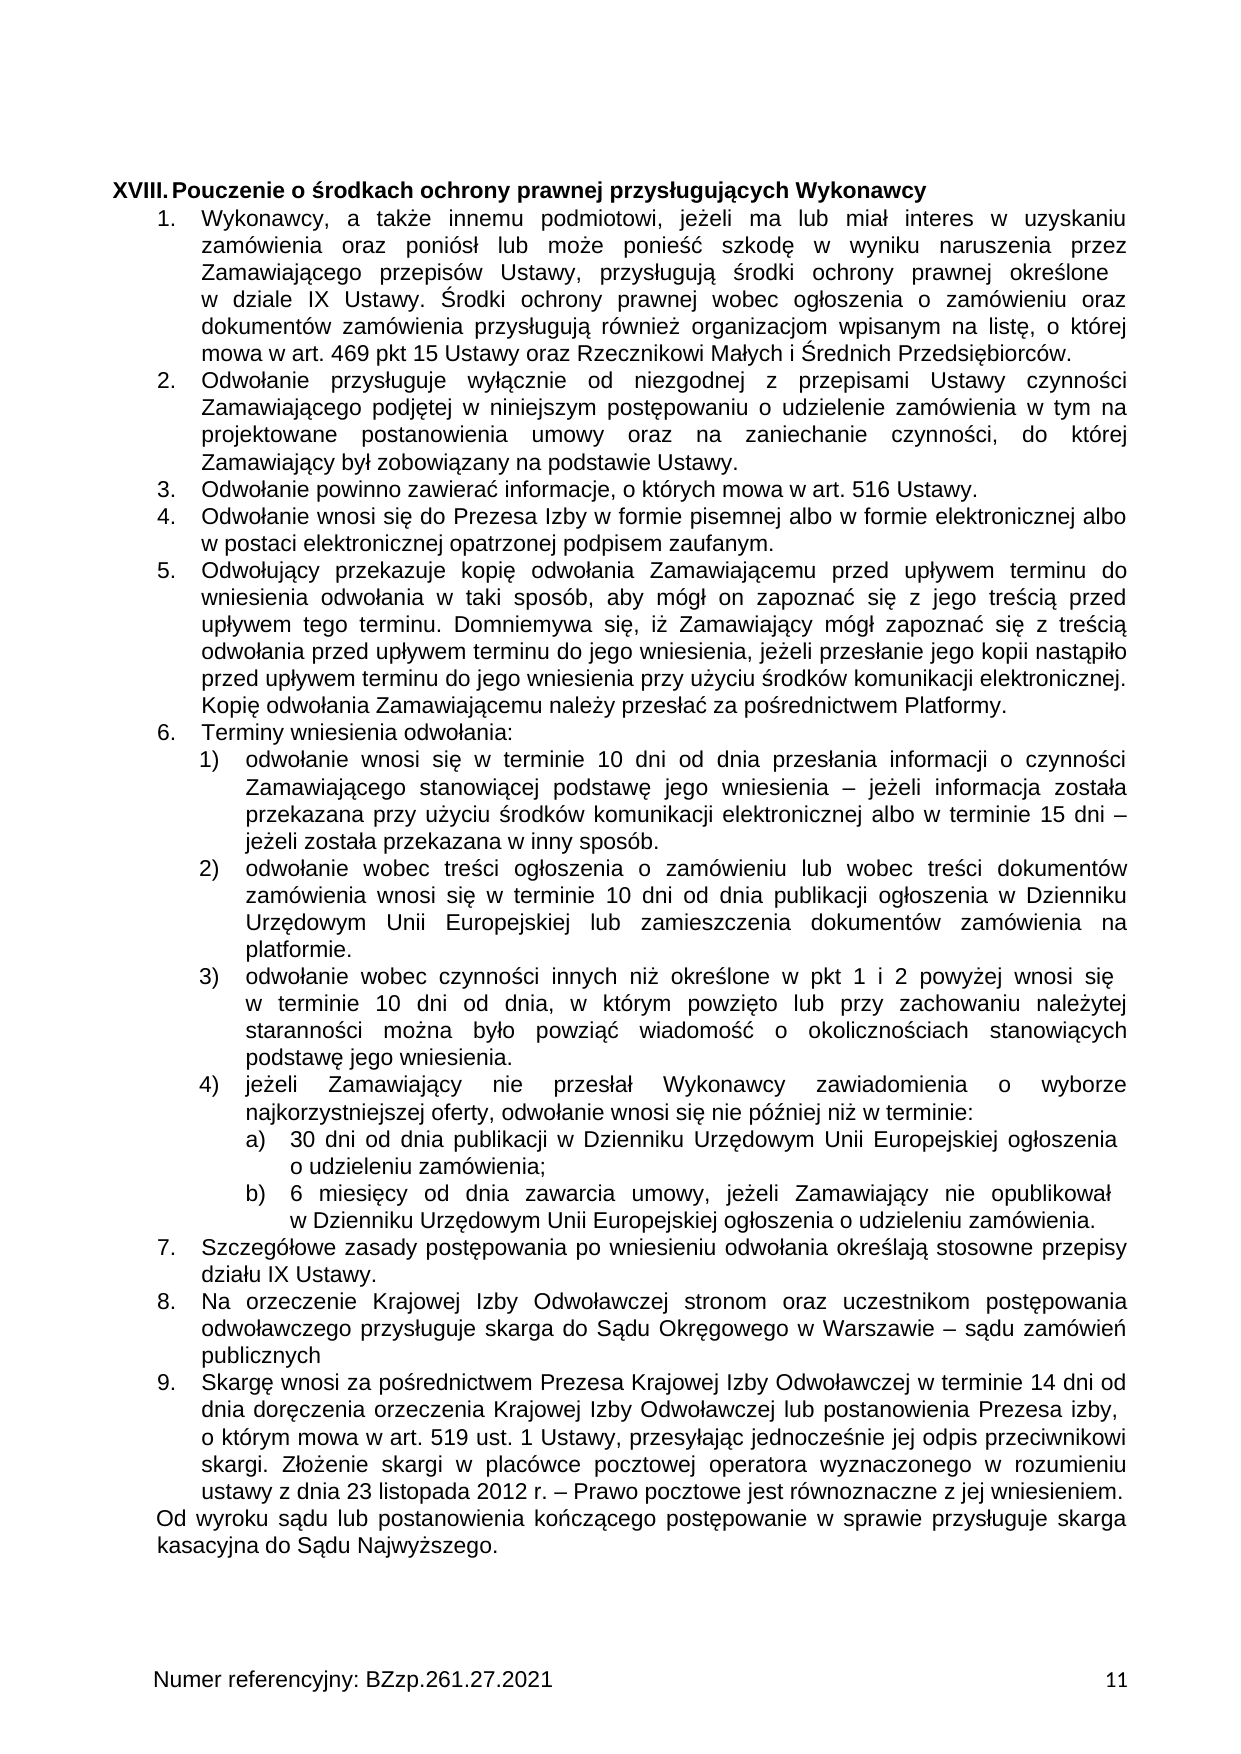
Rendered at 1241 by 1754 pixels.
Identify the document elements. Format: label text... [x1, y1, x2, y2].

list Odwołujący przekazuje kopię odwołania Zamawiającemu przed upływem terminu do wniesienia odwołania w taki sposób, aby mógł on zapoznać się z jego treścią przed upływem tego terminu. Domniemywa się, iż Zamawiający mógł zapoznać się z treścią odwołania przed upływem terminu do jego wniesienia, jeżeli przesłanie jego kopii nastąpiło przed upływem terminu do jego wniesienia przy użyciu środków komunikacji elektronicznej. Kopię odwołania Zamawiającemu należy przesłać za pośrednictwem Platformy. [157, 557, 1127, 718]
list Odwołanie powinno zawierać informacje, o których mowa w art. 516 Ustawy. [157, 476, 1127, 502]
list Wykonawcy, a także innemu podmiotowi, jeżeli ma lub miał interes w uzyskaniu zamówienia oraz poniósł lub może ponieść szkodę w wyniku naruszenia przez Zamawiającego przepisów Ustawy, przysługują środki ochrony prawnej określone w dziale IX Ustawy. Środki ochrony prawnej wobec ogłoszenia o zamówieniu oraz dokumentów zamówienia przysługują również organizacjom wpisanym na listę, o której mowa w art. 469 pkt 15 Ustawy oraz Rzecznikowi Małych i Średnich Przedsiębiorców. [157, 205, 1127, 366]
list odwołanie wobec czynności innych niż określone w pkt 1 i 2 powyżej wnosi się w terminie 10 dni od dnia, w którym powzięto lub przy zachowaniu należytej staranności można było powziąć wiadomość o okolicznościach stanowiących podstawę jego wniesienia. [199, 963, 1127, 1071]
text Od wyroku sądu lub postanowienia kończącego postępowanie w sprawie przysługuje skarga kasacyjna do Sądu Najwyższego. [156, 1505, 1127, 1558]
list 6 miesięcy od dnia zawarcia umowy, jeżeli Zamawiający nie opublikował w Dzienniku Urzędowym Unii Europejskiej ogłoszenia o udzieleniu zamówienia. [245, 1180, 1127, 1233]
list odwołanie wobec treści ogłoszenia o zamówieniu lub wobec treści dokumentów zamówienia wnosi się w terminie 10 dni od dnia publikacji ogłoszenia w Dzienniku Urzędowym Unii Europejskiej lub zamieszczenia dokumentów zamówienia na platformie. [199, 855, 1127, 962]
list Odwołanie wnosi się do Prezesa Izby w formie pisemnej albo w formie elektronicznej albo w postaci elektronicznej opatrzonej podpisem zaufanym. [157, 503, 1127, 556]
list jeżeli Zamawiający nie przesłał Wykonawcy zawiadomienia o wyborze najkorzystniejszej oferty, odwołanie wnosi się nie później niż w terminie: [199, 1071, 1127, 1125]
list 30 dni od dnia publikacji w Dzienniku Urzędowym Unii Europejskiej ogłoszenia o udzieleniu zamówienia; [245, 1126, 1127, 1179]
subtitle Pouczenie o środkach ochrony prawnej przysługujących Wykonawcy [112, 177, 1128, 203]
list Szczegółowe zasady postępowania po wniesieniu odwołania określają stosowne przepisy działu IX Ustawy. [157, 1234, 1127, 1287]
list odwołanie wnosi się w terminie 10 dni od dnia przesłania informacji o czynności Zamawiającego stanowiącej podstawę jego wniesienia – jeżeli informacja została przekazana przy użyciu środków komunikacji elektronicznej albo w terminie 15 dni – jeżeli została przekazana w inny sposób. [199, 746, 1127, 854]
list Odwołanie przysługuje wyłącznie od niezgodnej z przepisami Ustawy czynności Zamawiającego podjętej w niniejszym postępowaniu o udzielenie zamówienia w tym na projektowane postanowienia umowy oraz na zaniechanie czynności, do której Zamawiający był zobowiązany na podstawie Ustawy. [157, 367, 1127, 475]
list Terminy wniesienia odwołania: [157, 719, 1127, 746]
list Skargę wnosi za pośrednictwem Prezesa Krajowej Izby Odwoławczej w terminie 14 dni od dnia doręczenia orzeczenia Krajowej Izby Odwoławczej lub postanowienia Prezesa izby, o którym mowa w art. 519 ust. 1 Ustawy, przesyłając jednocześnie jej odpis przeciwnikowi skargi. Złożenie skargi w placówce pocztowej operatora wyznaczonego w rozumieniu ustawy z dnia 23 listopada 2012 r. – Prawo pocztowe jest równoznaczne z jej wniesieniem. [157, 1369, 1127, 1504]
list Na orzeczenie Krajowej Izby Odwoławczej stronom oraz uczestnikom postępowania odwoławczego przysługuje skarga do Sądu Okręgowego w Warszawie – sądu zamówień publicznych [157, 1288, 1127, 1368]
